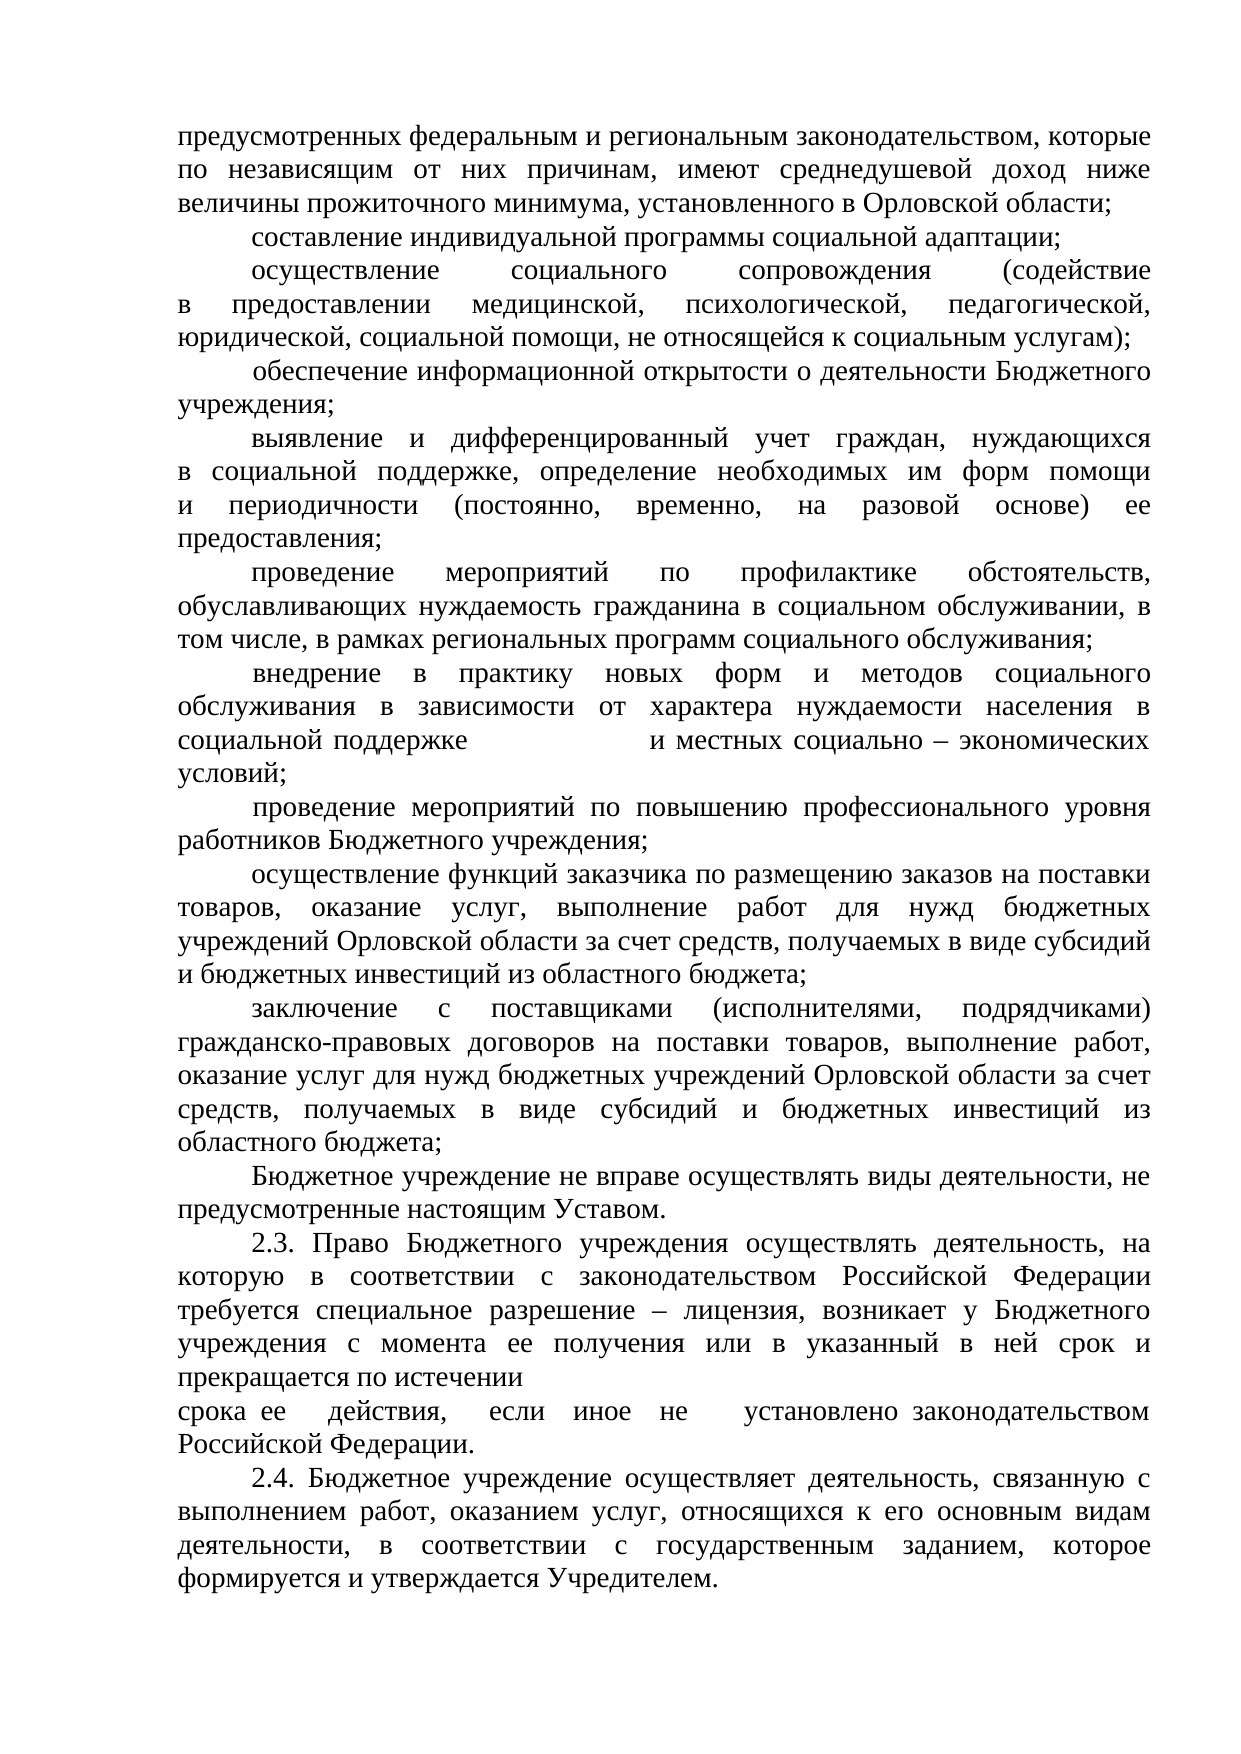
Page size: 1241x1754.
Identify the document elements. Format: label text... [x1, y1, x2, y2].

text 2.3. Право Бюджетного учреждения осуществлять деятельность, на которую в соответствии с законодательством Российской Федерации требуется специальное разрешение – лицензия, возникает у Бюджетного учреждения с момента ее получения или в указанный в ней срок и прекращается по истечении [177, 1225, 1152, 1393]
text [177, 118, 1152, 219]
text заключение с поставщиками (исполнителями, подрядчиками) гражданско-правовых договоров на поставки товаров, выполнение работ, оказание услуг для нужд бюджетных учреждений Орловской области за счет средств, получаемых в виде субсидий и бюджетных инвестиций из областного бюджета; [177, 990, 1152, 1158]
text обеспечение информационной открытости о деятельности Бюджетного учреждения; [177, 353, 1152, 420]
text проведение мероприятий по профилактике обстоятельств, обуславливающих нуждаемость гражданина в социальном обслуживании, в том числе, в рамках региональных программ социального обслуживания; [177, 554, 1152, 655]
text 2.4. Бюджетное учреждение осуществляет деятельность, связанную с выполнением работ, оказанием услуг, относящихся к его основным видам деятельности, в соответствии с государственным заданием, которое формируется и утверждается Учредителем. [177, 1460, 1152, 1594]
text осуществление функций заказчика по размещению заказов на поставки товаров, оказание услуг, выполнение работ для нужд бюджетных учреждений Орловской области за счет средств, получаемых в виде субсидий и бюджетных инвестиций из областного бюджета; [177, 856, 1152, 990]
text составление индивидуальной программы социальной адаптации; [177, 219, 1152, 252]
text срока ее действия, если иное не установлено законодательством Российской Федерации. [177, 1393, 1152, 1460]
text Бюджетное учреждение не вправе осуществлять виды деятельности, не предусмотренные настоящим Уставом. [177, 1158, 1152, 1225]
text внедрение в практику новых форм и методов социального обслуживания в зависимости от характера нуждаемости населения в социальной поддержке и местных социально – экономических условий; [177, 655, 1152, 789]
text проведение мероприятий по повышению профессионального уровня работников Бюджетного учреждения; [177, 789, 1152, 856]
text осуществление социального сопровождения (содействие в предоставлении медицинской, психологической, педагогической, юридической, социальной помощи, не относящейся к социальным услугам); [177, 252, 1152, 353]
text выявление и дифференцированный учет граждан, нуждающихся в социальной поддержке, определение необходимых им форм помощи и периодичности (постоянно, временно, на разовой основе) ее предоставления; [177, 420, 1152, 554]
